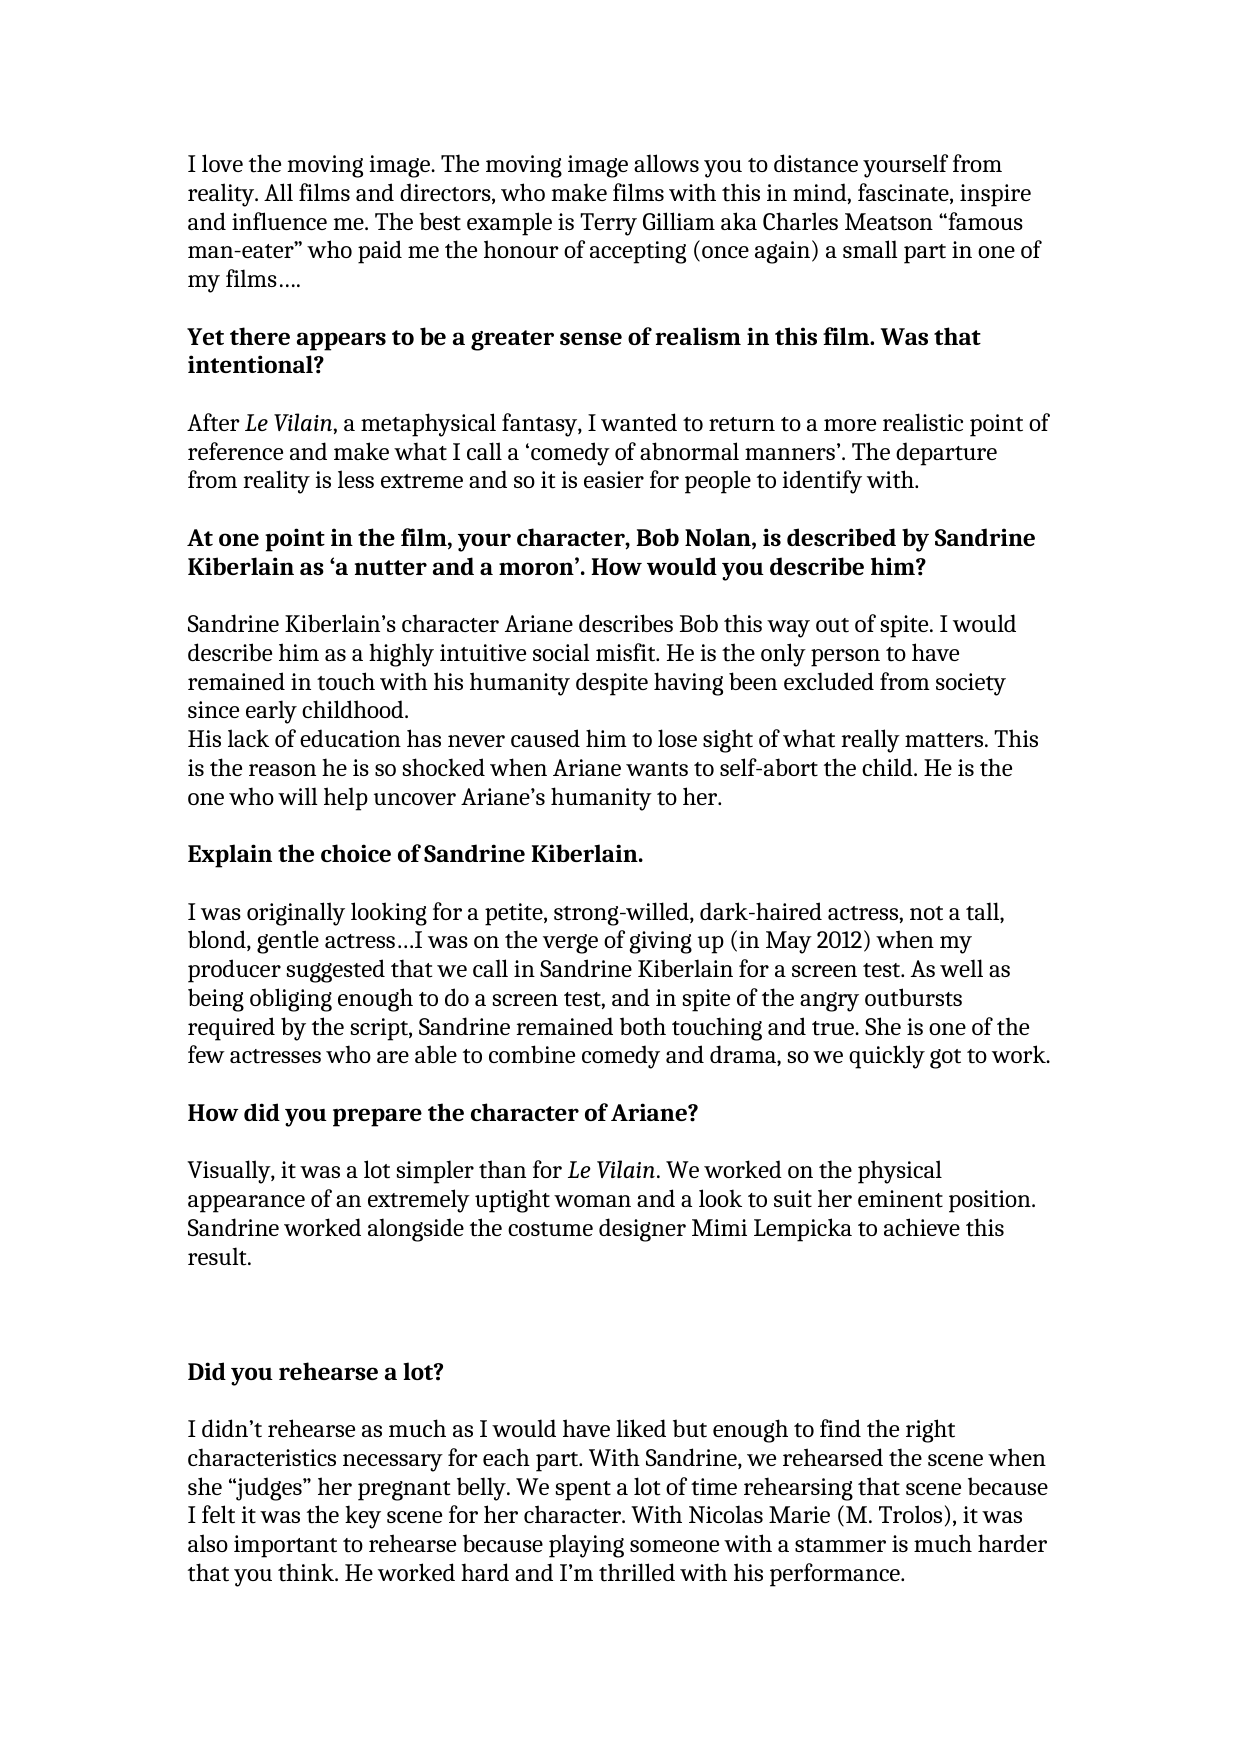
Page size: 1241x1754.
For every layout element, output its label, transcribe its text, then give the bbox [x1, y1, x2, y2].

text At one point in the film, your character, Bob Nolan, is described by Sandrine Kiberlain as ‘a nutter and a moron’. How would you describe him? [187, 524, 1053, 581]
text Yet there appears to be a greater sense of realism in this film. Was that intentional? [187, 322, 1053, 380]
text How did you prepare the character of Ariane? [187, 1099, 1053, 1127]
text Explain the choice of Sandrine Kiberlain. [187, 840, 1053, 869]
text After Le Vilain, a metaphysical fantasy, I wanted to return to a more realistic point of reference and make what I call a ‘comedy of abnormal manners’. The departure from reality is less extreme and so it is easier for people to identify with. [187, 409, 1053, 495]
text I love the moving image. The moving image allows you to distance yourself from reality. All films and directors, who make films with this in mind, fascinate, inspire and influence me. The best example is Terry Gilliam aka Charles Meatson “famous man-eater” who paid me the honour of accepting (once again) a small part in one of my films…. [187, 150, 1053, 294]
text Did you rehearse a lot? [187, 1357, 1053, 1386]
text Visually, it was a lot simpler than for Le Vilain. We worked on the physical appearance of an extremely uptight woman and a look to suit her eminent position. Sandrine worked alongside the costume designer Mimi Lempicka to achieve this result. [187, 1156, 1053, 1271]
text Sandrine Kiberlain’s character Ariane describes Bob this way out of spite. I would describe him as a highly intuitive social misfit. He is the only person to have remained in touch with his humanity despite having been excluded from society since early childhood. [187, 610, 1053, 725]
text I was originally looking for a petite, strong-willed, dark-haired actress, not a tall, blond, gentle actress…I was on the verge of giving up (in May 2012) when my producer suggested that we call in Sandrine Kiberlain for a screen test. As well as being obliging enough to do a screen test, and in spite of the angry outbursts required by the script, Sandrine remained both touching and true. She is one of the few actresses who are able to combine comedy and drama, so we quickly got to work. [187, 897, 1053, 1070]
text His lack of education has never caused him to lose sight of what really matters. This is the reason he is so shocked when Ariane wants to self-abort the child. He is the one who will help uncover Ariane’s humanity to her. [187, 725, 1053, 811]
text I didn’t rehearse as much as I would have liked but enough to find the right characteristics necessary for each part. With Sandrine, we rehearsed the scene when she “judges” her pregnant belly. We spent a lot of time rehearsing that scene because I felt it was the key scene for her character. With Nicolas Marie (M. Trolos), it was also important to rehearse because playing someone with a stammer is much harder that you think. He worked hard and I’m thrilled with his performance. [187, 1415, 1053, 1587]
